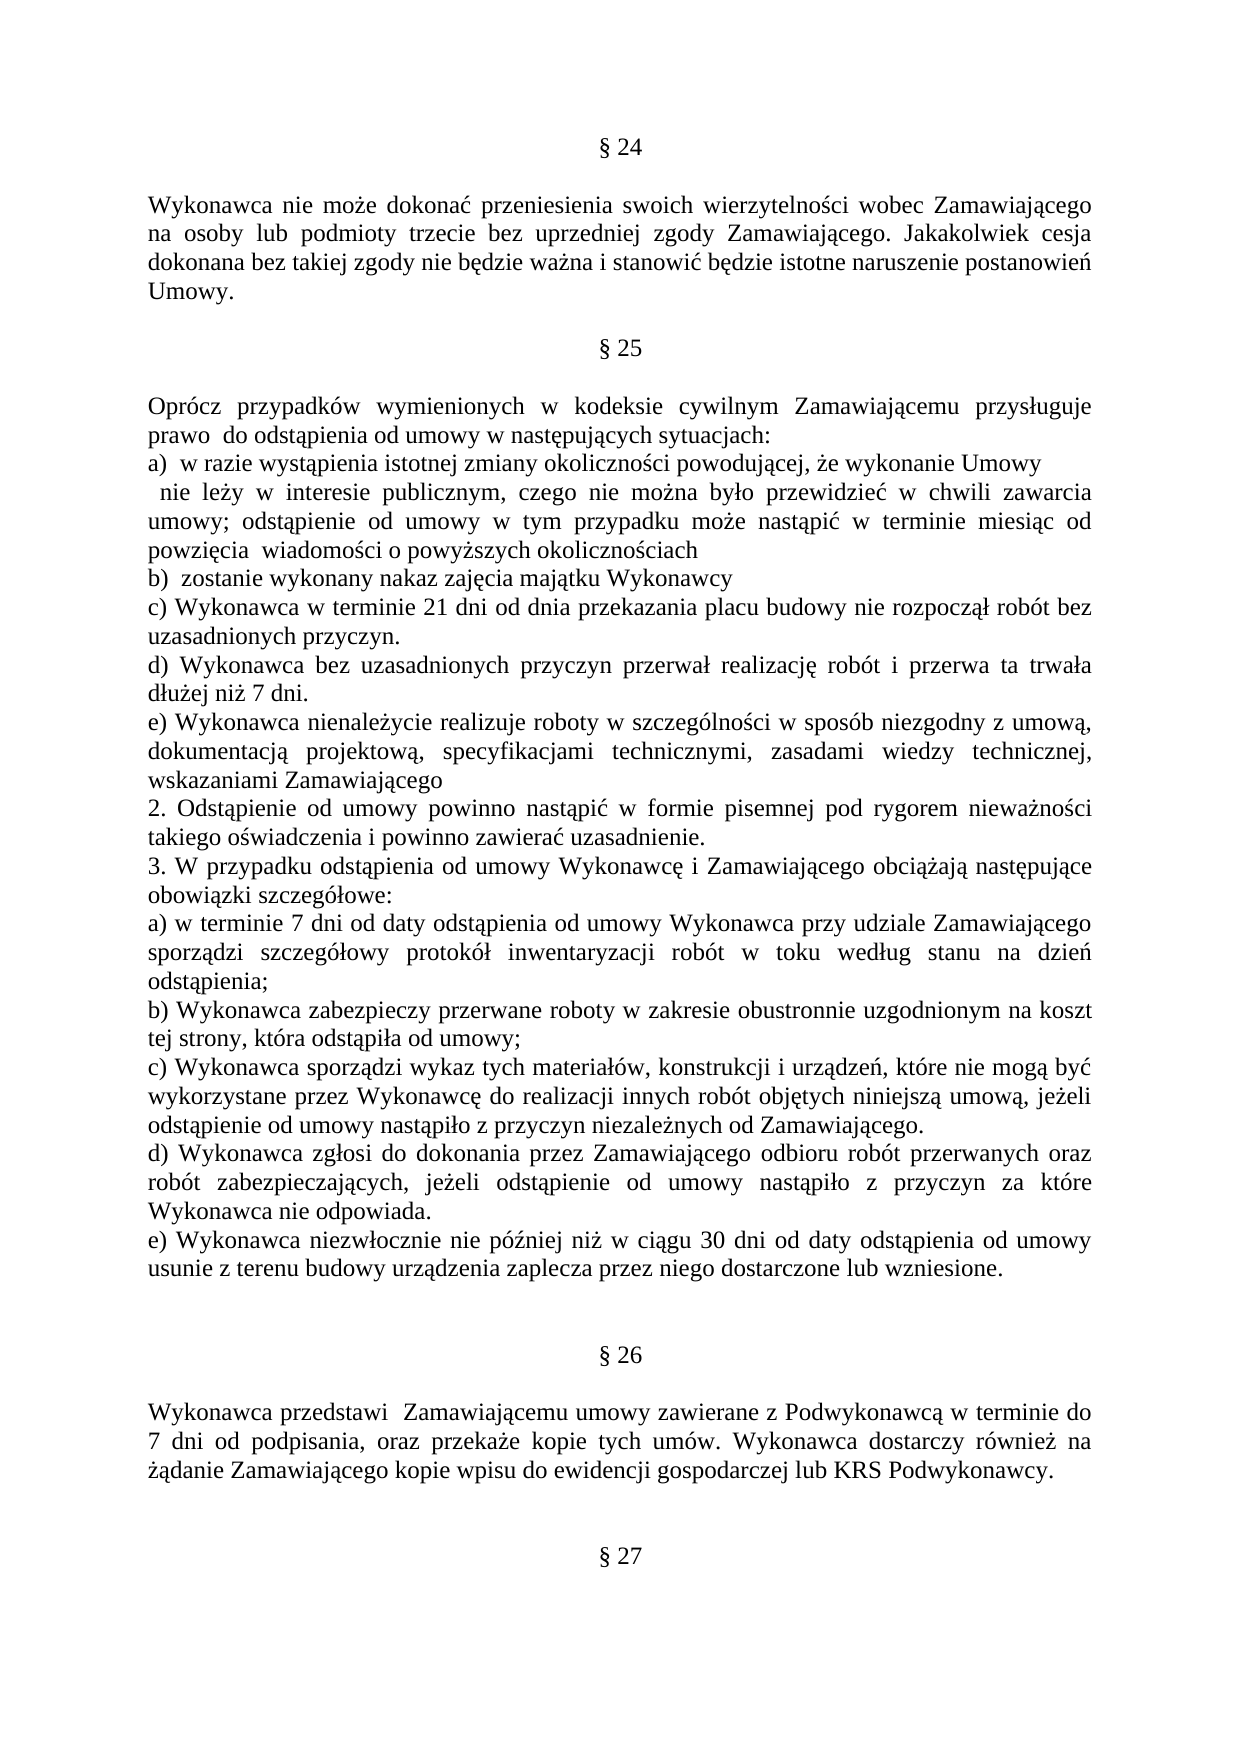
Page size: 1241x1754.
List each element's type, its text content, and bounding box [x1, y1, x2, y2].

text a) w terminie 7 dni od daty odstąpienia od umowy Wykonawca przy udziale Zamawiającego sporządzi szczegółowy protokół inwentaryzacji robót w toku według stanu na dzień odstąpienia; [148, 908, 1093, 995]
text 3. W przypadku odstąpienia od umowy Wykonawcę i Zamawiającego obciążają następujące obowiązki szczegółowe: [148, 851, 1093, 908]
text Oprócz przypadków wymienionych w kodeksie cywilnym Zamawiającemu przysługuje prawo do odstąpienia od umowy w następujących sytuacjach: [148, 391, 1093, 448]
text 2. Odstąpienie od umowy powinno nastąpić w formie pisemnej pod rygorem nieważności takiego oświadczenia i powinno zawierać uzasadnienie. [148, 793, 1093, 851]
text § 27 [148, 1541, 1093, 1570]
text e) Wykonawca nienależycie realizuje roboty w szczególności w sposób niezgodny z umową, dokumentacją projektową, specyfikacjami technicznymi, zasadami wiedzy technicznej, wskazaniami Zamawiającego [148, 707, 1093, 793]
text § 26 [148, 1340, 1093, 1368]
text § 24 [148, 132, 1093, 161]
text c) Wykonawca w terminie 21 dni od dnia przekazania placu budowy nie rozpoczął robót bez uzasadnionych przyczyn. [148, 592, 1093, 650]
text Wykonawca przedstawi Zamawiającemu umowy zawierane z Podwykonawcą w terminie do 7 dni od podpisania, oraz przekaże kopie tych umów. Wykonawca dostarczy również na żądanie Zamawiającego kopie wpisu do ewidencji gospodarczej lub KRS Podwykonawcy. [148, 1397, 1093, 1483]
text b) zostanie wykonany nakaz zajęcia majątku Wykonawcy [148, 563, 1093, 592]
text b) Wykonawca zabezpieczy przerwane roboty w zakresie obustronnie uzgodnionym na koszt tej strony, która odstąpiła od umowy; [148, 995, 1093, 1052]
text § 25 [148, 333, 1093, 362]
text d) Wykonawca bez uzasadnionych przyczyn przerwał realizację robót i przerwa ta trwała dłużej niż 7 dni. [148, 650, 1093, 707]
text a) w razie wystąpienia istotnej zmiany okoliczności powodującej, że wykonanie Umowy [148, 448, 1093, 477]
text c) Wykonawca sporządzi wykaz tych materiałów, konstrukcji i urządzeń, które nie mogą być wykorzystane przez Wykonawcę do realizacji innych robót objętych niniejszą umową, jeżeli odstąpienie od umowy nastąpiło z przyczyn niezależnych od Zamawiającego. [148, 1052, 1093, 1138]
text nie leży w interesie publicznym, czego nie można było przewidzieć w chwili zawarcia umowy; odstąpienie od umowy w tym przypadku może nastąpić w terminie miesiąc od powzięcia wiadomości o powyższych okolicznościach [148, 477, 1093, 563]
text e) Wykonawca niezwłocznie nie później niż w ciągu 30 dni od daty odstąpienia od umowy usunie z terenu budowy urządzenia zaplecza przez niego dostarczone lub wzniesione. [148, 1225, 1093, 1282]
text Wykonawca nie może dokonać przeniesienia swoich wierzytelności wobec Zamawiającego na osoby lub podmioty trzecie bez uprzedniej zgody Zamawiającego. Jakakolwiek cesja dokonana bez takiej zgody nie będzie ważna i stanowić będzie istotne naruszenie postanowień Umowy. [148, 190, 1093, 305]
text d) Wykonawca zgłosi do dokonania przez Zamawiającego odbioru robót przerwanych oraz robót zabezpieczających, jeżeli odstąpienie od umowy nastąpiło z przyczyn za które Wykonawca nie odpowiada. [148, 1138, 1093, 1225]
